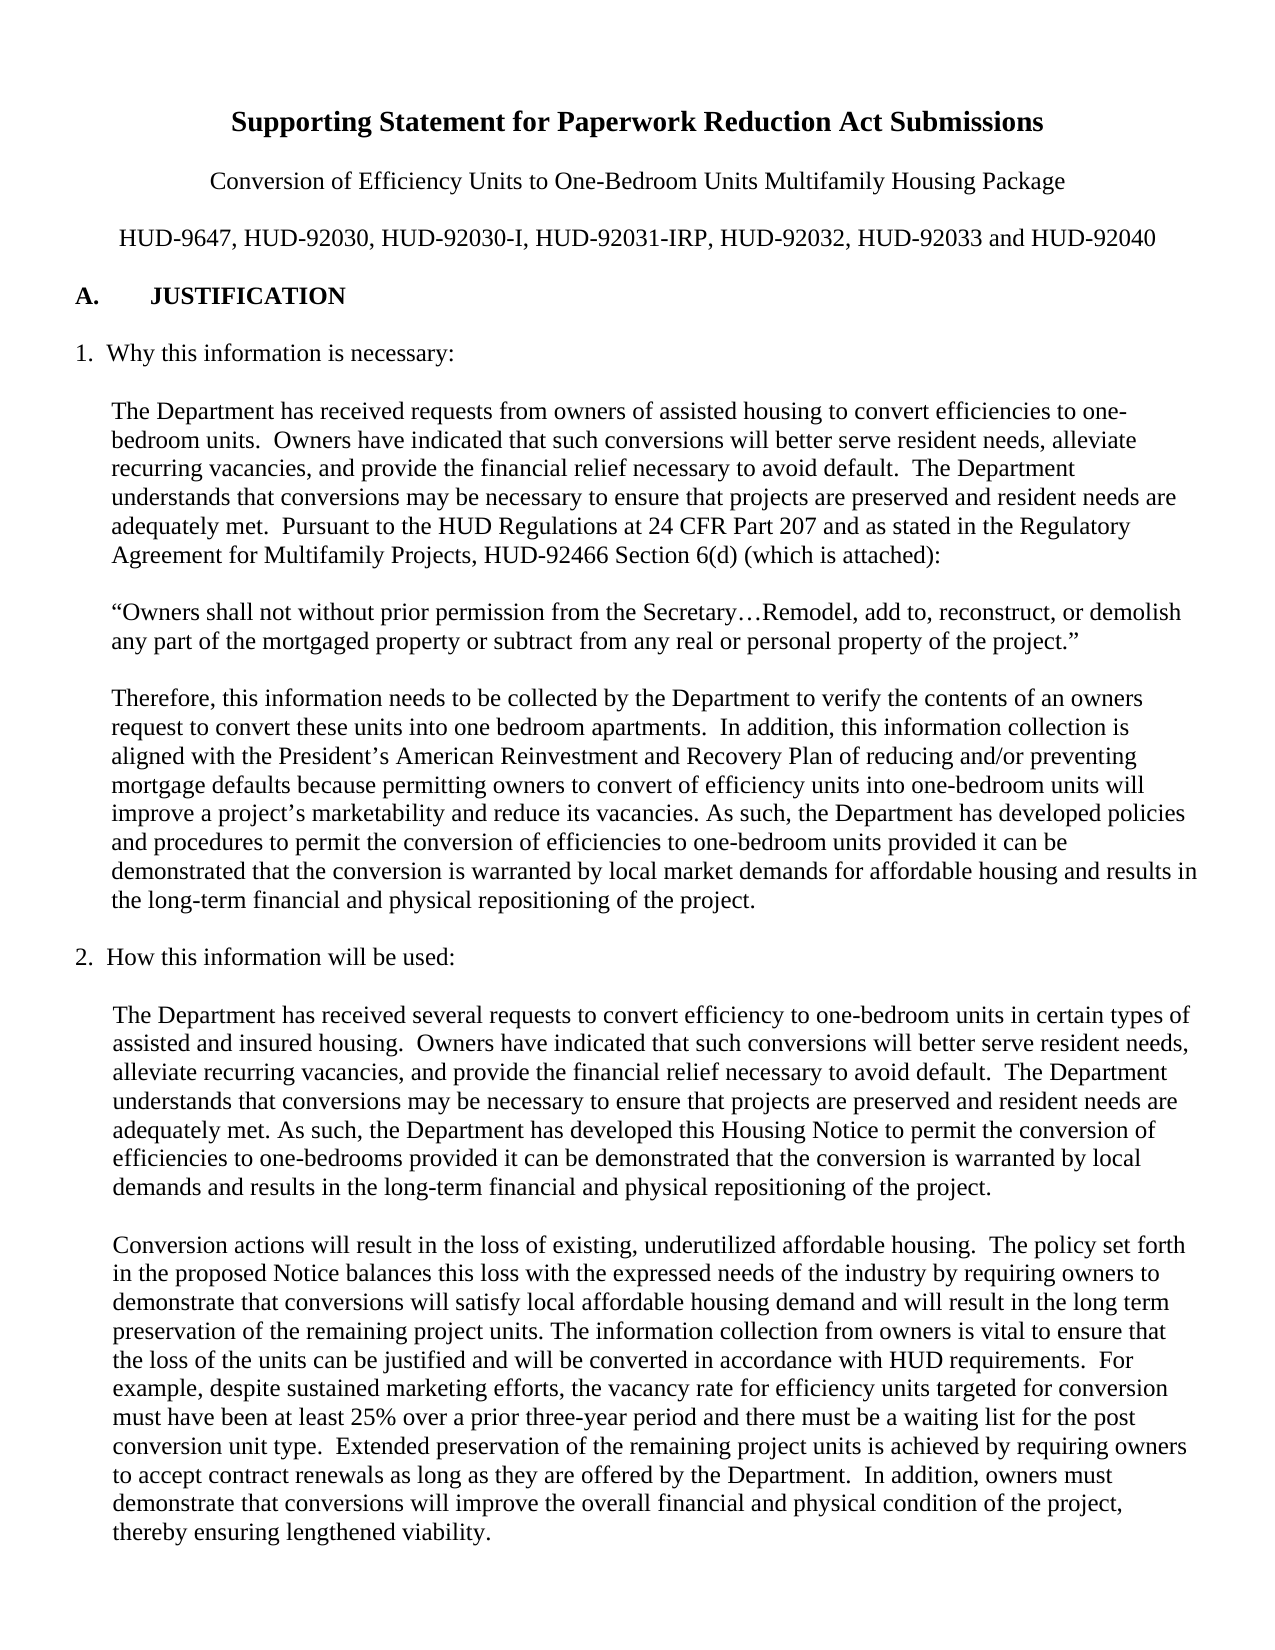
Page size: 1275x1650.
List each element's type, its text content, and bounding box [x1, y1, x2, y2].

text The Department has received several requests to convert efficiency to one-bedroom units in certain types of assisted and insured housing. Owners have indicated that such conversions will better serve resident needs, alleviate recurring vacancies, and provide the financial relief necessary to avoid default. The Department understands that conversions may be necessary to ensure that projects are preserved and resident needs are adequately met. As such, the Department has developed this Housing Notice to permit the conversion of efficiencies to one-bedrooms provided it can be demonstrated that the conversion is warranted by local demands and results in the long-term financial and physical repositioning of the project. [112, 1000, 1200, 1201]
text “Owners shall not without prior permission from the Secretary…Remodel, add to, reconstruct, or demolish any part of the mortgaged property or subtract from any real or personal property of the project.” [111, 597, 1200, 655]
text 2. How this information will be used: [75, 942, 1200, 971]
text HUD-9647, HUD-92030, HUD-92030-I, HUD-92031-IRP, HUD-92032, HUD-92033 and HUD-92040 [75, 223, 1200, 252]
text Conversion actions will result in the loss of existing, underutilized affordable housing. The policy set forth in the proposed Notice balances this loss with the expressed needs of the industry by requiring owners to demonstrate that conversions will satisfy local affordable housing demand and will result in the long term preservation of the remaining project units. The information collection from owners is vital to ensure that the loss of the units can be justified and will be converted in accordance with HUD requirements. For example, despite sustained marketing efforts, the vacancy rate for efficiency units targeted for conversion must have been at least 25% over a prior three-year period and there must be a waiting list for the post conversion unit type. Extended preservation of the remaining project units is achieved by requiring owners to accept contract renewals as long as they are offered by the Department. In addition, owners must demonstrate that conversions will improve the overall financial and physical condition of the project, thereby ensuring lengthened viability. [112, 1230, 1200, 1546]
text The Department has received requests from owners of assisted housing to convert efficiencies to one-bedroom units. Owners have indicated that such conversions will better serve resident needs, alleviate recurring vacancies, and provide the financial relief necessary to avoid default. The Department understands that conversions may be necessary to ensure that projects are preserved and resident needs are adequately met. Pursuant to the HUD Regulations at 24 CFR Part 207 and as stated in the Regulatory Agreement for Multifamily Projects, HUD-92466 Section 6(d) (which is attached): [111, 396, 1200, 568]
text 1. Why this information is necessary: [75, 338, 1200, 367]
text Therefore, this information needs to be collected by the Department to verify the contents of an owners request to convert these units into one bedroom apartments. In addition, this information collection is aligned with the President’s American Reinvestment and Recovery Plan of reducing and/or preventing mortgage defaults because permitting owners to convert of efficiency units into one-bedroom units will improve a project’s marketability and reduce its vacancies. As such, the Department has developed policies and procedures to permit the conversion of efficiencies to one-bedroom units provided it can be demonstrated that the conversion is warranted by local market demands for affordable housing and results in the long-term financial and physical repositioning of the project. [111, 683, 1200, 913]
text A. JUSTIFICATION [75, 281, 1200, 310]
text Conversion of Efficiency Units to One-Bedroom Units Multifamily Housing Package [75, 166, 1200, 195]
text Supporting Statement for Paperwork Reduction Act Submissions [75, 104, 1200, 137]
